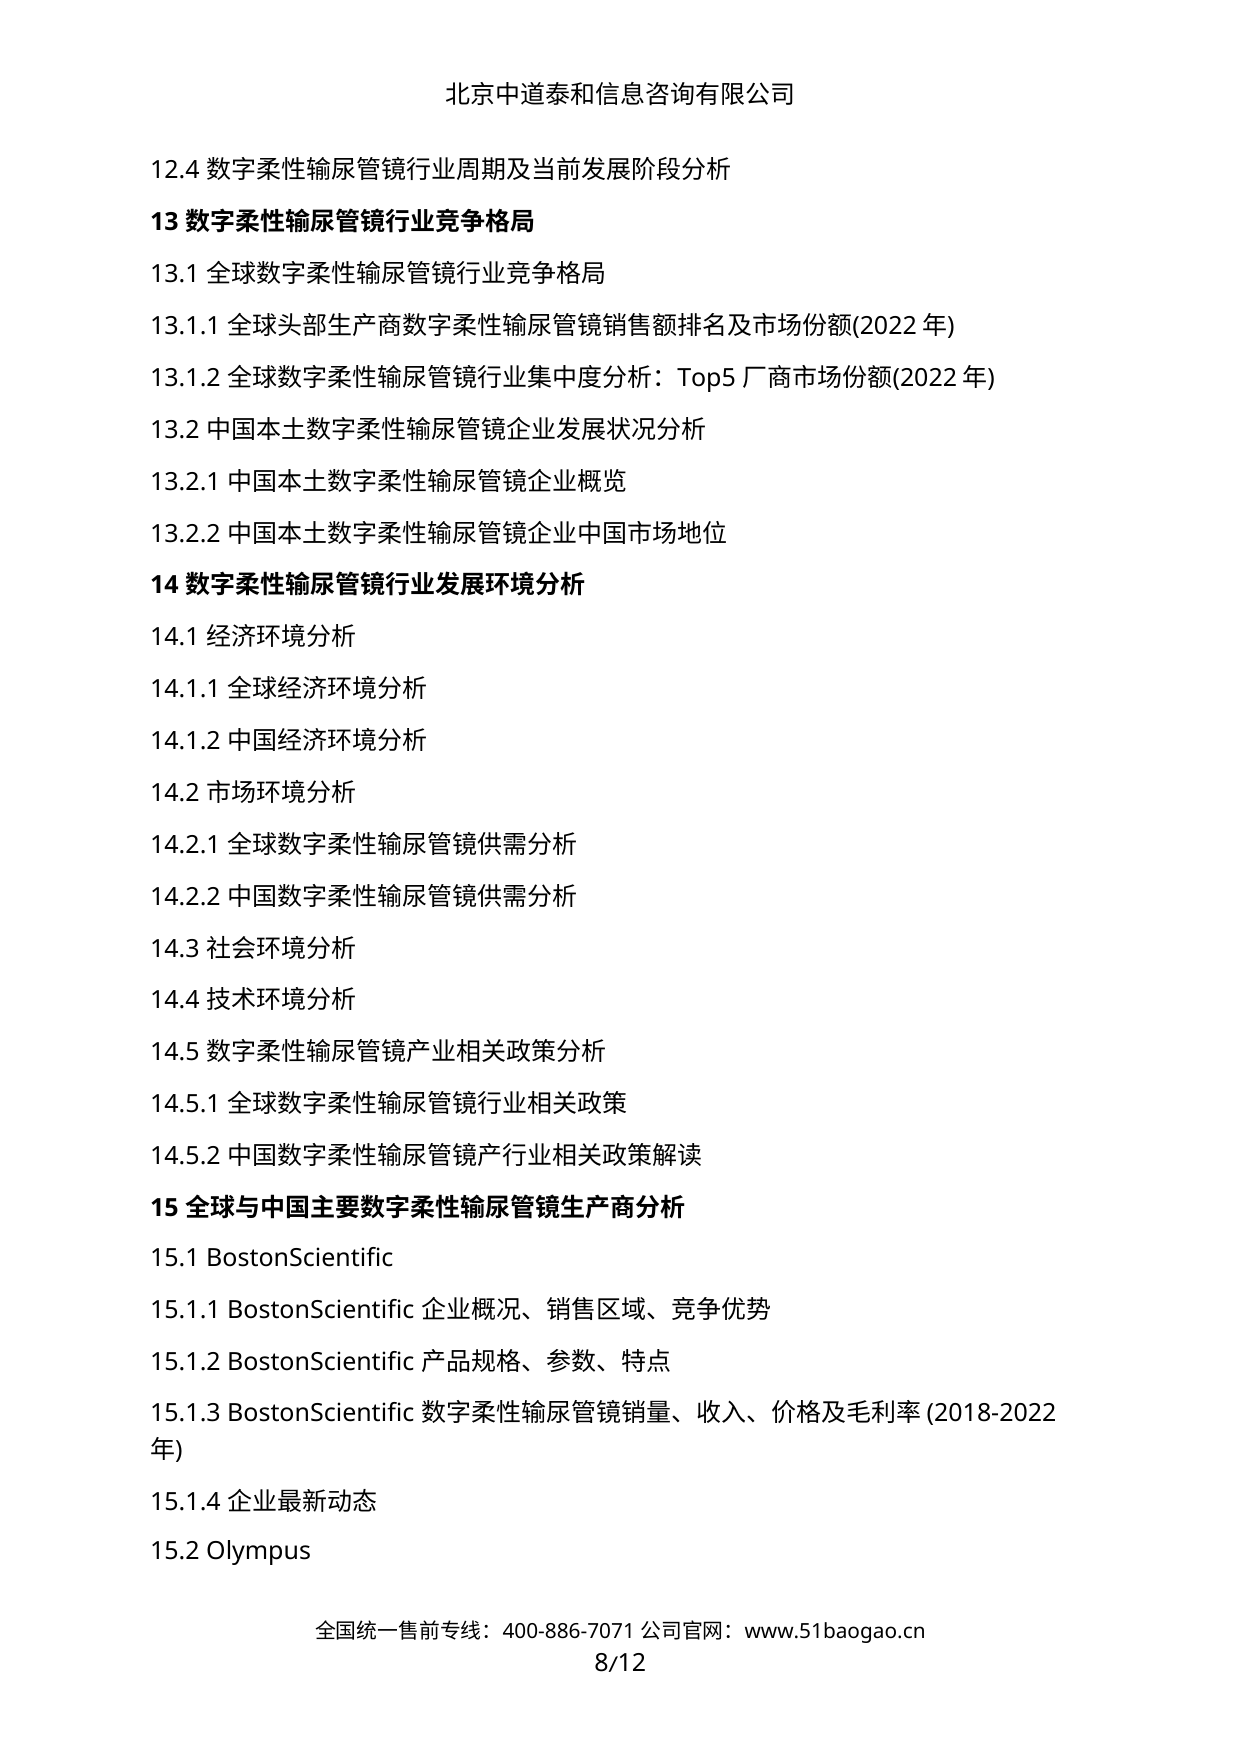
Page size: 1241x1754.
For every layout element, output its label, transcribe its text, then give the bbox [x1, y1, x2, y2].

text 15.1.4 企业最新动态 [150, 1481, 1090, 1517]
text 14.5 数字柔性输尿管镜产业相关政策分析 [150, 1032, 1090, 1068]
text 13.2.2 中国本土数字柔性输尿管镜企业中国市场地位 [150, 513, 1090, 549]
text 14.1.2 中国经济环境分析 [150, 721, 1090, 757]
text 14.5.2 中国数字柔性输尿管镜产行业相关政策解读 [150, 1136, 1090, 1172]
text 14.2 市场环境分析 [150, 772, 1090, 809]
text 15.2 Olympus [150, 1533, 1090, 1567]
text 14.5.1 全球数字柔性输尿管镜行业相关政策 [150, 1084, 1090, 1120]
text 14.1 经济环境分析 [150, 617, 1090, 653]
text 14.3 社会环境分析 [150, 928, 1090, 964]
text 14.2.2 中国数字柔性输尿管镜供需分析 [150, 876, 1090, 912]
text 13.1.2 全球数字柔性输尿管镜行业集中度分析：Top5 厂商市场份额(2022年) [150, 357, 1090, 394]
text 14.2.1 全球数字柔性输尿管镜供需分析 [150, 824, 1090, 861]
text 15 全球与中国主要数字柔性输尿管镜生产商分析 [150, 1187, 1090, 1224]
text 14.1.1 全球经济环境分析 [150, 669, 1090, 705]
text 14.4 技术环境分析 [150, 980, 1090, 1016]
text 13.2 中国本土数字柔性输尿管镜企业发展状况分析 [150, 409, 1090, 446]
text 15.1 BostonScientific [150, 1239, 1090, 1273]
text 13.1 全球数字柔性输尿管镜行业竞争格局 [150, 254, 1090, 290]
text 13.2.1 中国本土数字柔性输尿管镜企业概览 [150, 461, 1090, 497]
text 15.1.2 BostonScientific 产品规格、参数、特点 [150, 1341, 1090, 1377]
text 13 数字柔性输尿管镜行业竞争格局 [150, 202, 1090, 238]
text 14 数字柔性输尿管镜行业发展环境分析 [150, 565, 1090, 601]
text 15.1.3 BostonScientific 数字柔性输尿管镜销量、收入、价格及毛利率 (2018-2022年) [150, 1393, 1090, 1465]
text 12.4 数字柔性输尿管镜行业周期及当前发展阶段分析 [150, 150, 1090, 186]
text 13.1.1 全球头部生产商数字柔性输尿管镜销售额排名及市场份额(2022年) [150, 306, 1090, 342]
text 15.1.1 BostonScientific 企业概况、销售区域、竞争优势 [150, 1289, 1090, 1325]
